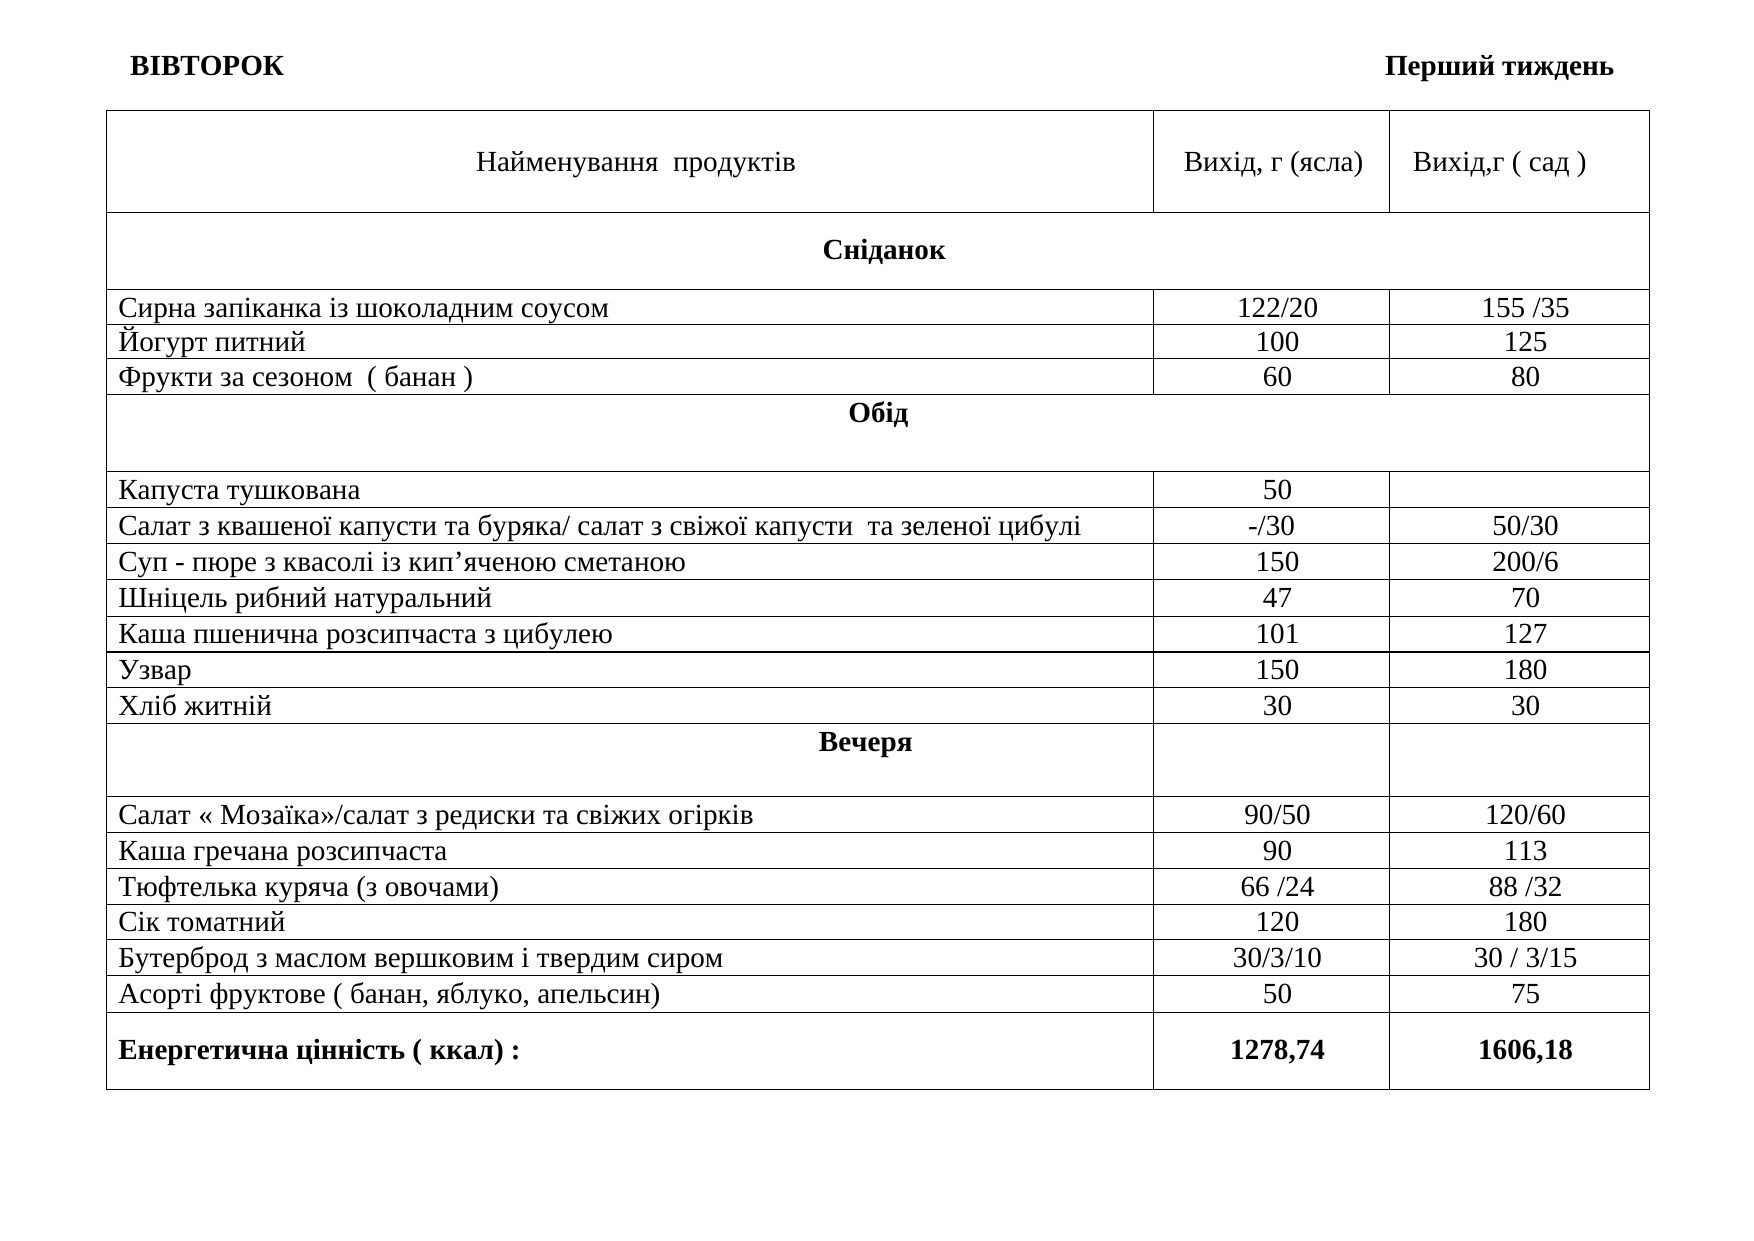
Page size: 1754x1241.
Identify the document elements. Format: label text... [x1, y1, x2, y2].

table_cell 30 [1390, 688, 1649, 723]
table_cell 50 [1154, 472, 1389, 507]
table_cell 80 [1390, 359, 1649, 394]
table_cell 125 [1390, 325, 1649, 358]
table_cell [1390, 724, 1649, 796]
table_cell 1606,18 [1390, 1013, 1649, 1089]
table_cell Узвар [107, 653, 1153, 687]
table_cell Фрукти за сезоном ( банан ) [107, 359, 1153, 394]
table_cell Енергетична цінність ( ккал) : [107, 1013, 1153, 1089]
table_cell Сирна запіканка із шоколадним соусом [107, 290, 1153, 323]
table_cell 30 / 3/15 [1390, 940, 1649, 975]
table_cell Каша пшенична розсипчаста з цибулею [107, 617, 1153, 651]
table_cell 47 [1154, 580, 1389, 616]
table_cell 113 [1390, 833, 1649, 868]
table_cell Тюфтелька куряча (з овочами) [107, 869, 1153, 903]
table_cell -/30 [1154, 508, 1389, 543]
table_header Вихід, г (ясла) [1154, 111, 1389, 212]
table_cell Сік томатний [107, 905, 1153, 939]
table_cell 122/20 [1154, 290, 1389, 323]
table_cell Капуста тушкована [107, 472, 1153, 507]
table_header Вихід,г ( сад ) [1390, 111, 1649, 212]
table_cell Вечеря [107, 724, 1153, 796]
table_cell 30 [1154, 688, 1389, 723]
table_cell 88 /32 [1390, 869, 1649, 903]
table_cell Шніцель рибний натуральний [107, 580, 1153, 616]
table_cell Салат « Мозаїка»/салат з редиски та свіжих огірків [107, 797, 1153, 832]
table_cell Каша гречана розсипчаста [107, 833, 1153, 868]
table_cell 66 /24 [1154, 869, 1389, 903]
text ВІВТОРОК Перший тиждень [130, 48, 1636, 82]
table_cell 120/60 [1390, 797, 1649, 832]
table_cell 180 [1390, 653, 1649, 687]
table_cell 120 [1154, 905, 1389, 939]
table_cell 75 [1390, 976, 1649, 1012]
table_cell 200/6 [1390, 544, 1649, 579]
table_cell Хліб житній [107, 688, 1153, 723]
table_cell [1390, 472, 1649, 507]
table_cell 155 /35 [1390, 290, 1649, 323]
table_cell 50/30 [1390, 508, 1649, 543]
table_cell Бутерброд з маслом вершковим і твердим сиром [107, 940, 1153, 975]
table_cell 70 [1390, 580, 1649, 616]
table_cell 150 [1154, 653, 1389, 687]
table_cell 180 [1390, 905, 1649, 939]
table_cell Салат з квашеної капусти та буряка/ салат з свіжої капусти та зеленої цибулі [107, 508, 1153, 543]
table_cell 127 [1390, 617, 1649, 651]
table_cell 60 [1154, 359, 1389, 394]
table_cell 50 [1154, 976, 1389, 1012]
table_cell Суп - пюре з квасолі із кип’яченою сметаною [107, 544, 1153, 579]
table_cell 30/3/10 [1154, 940, 1389, 975]
table_header Найменування продуктів [107, 111, 1153, 212]
table_cell Йогурт питний [107, 325, 1153, 358]
table_cell 100 [1154, 325, 1389, 358]
table_cell Асорті фруктове ( банан, яблуко, апельсин) [107, 976, 1153, 1012]
table_cell Сніданок [107, 213, 1649, 289]
table_cell 1278,74 [1154, 1013, 1389, 1089]
table_cell Обід [107, 395, 1649, 471]
table_cell 90 [1154, 833, 1389, 868]
table_cell 90/50 [1154, 797, 1389, 832]
table_cell [1154, 724, 1389, 796]
table_cell 101 [1154, 617, 1389, 651]
table_cell 150 [1154, 544, 1389, 579]
